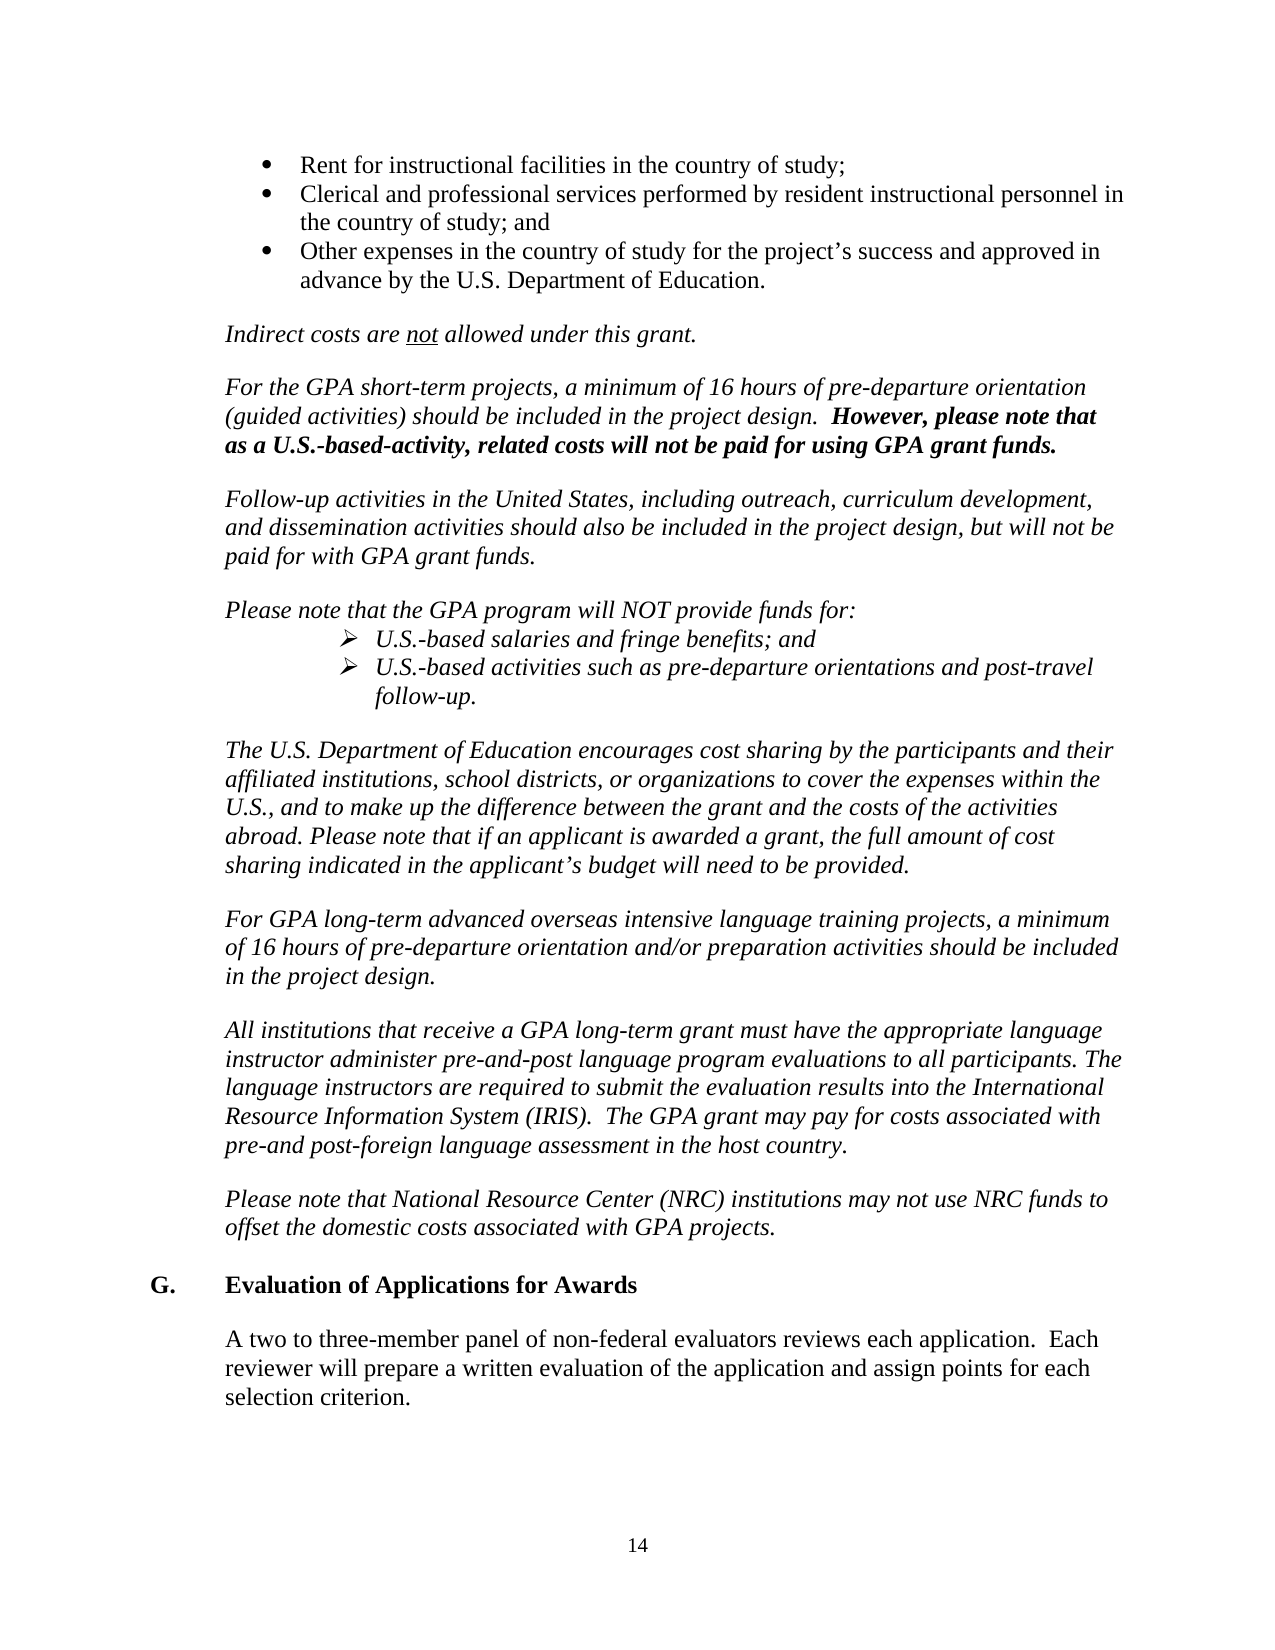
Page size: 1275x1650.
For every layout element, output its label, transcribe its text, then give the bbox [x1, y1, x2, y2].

text For GPA long-term advanced overseas intensive language training projects, a minimum of 16 hours of pre-departure orientation and/or preparation activities should be included in the project design. [225, 904, 1125, 990]
text G. Evaluation of Applications for Awards [150, 1270, 1125, 1299]
text A two to three-member panel of non-federal evaluators reviews each application. Each reviewer will prepare a written evaluation of the application and assign points for each selection criterion. [225, 1324, 1125, 1410]
list All institutions that receive a GPA long-term grant must have the appropriate language instructor administer pre-and-post language program evaluations to all participants. The language instructors are required to submit the evaluation results into the International Resource Information System (IRIS). The GPA grant may pay for costs associated with pre-and post-foreign language assessment in the host country. [150, 1015, 1125, 1159]
list Rent for instructional facilities in the country of study; [262, 150, 1125, 179]
list Other expenses in the country of study for the project’s success and approved in advance by the U.S. Department of Education. [262, 236, 1125, 294]
list Clerical and professional services performed by resident instructional personnel in the country of study; and [262, 179, 1125, 236]
text Follow-up activities in the United States, including outreach, curriculum development, and dissemination activities should also be included in the project design, but will not be paid for with GPA grant funds. [225, 484, 1125, 570]
list U.S.-based activities such as pre-departure orientations and post-travel follow-up. [337, 652, 1125, 710]
text Please note that the GPA program will NOT provide funds for: [225, 595, 1125, 624]
text The U.S. Department of Education encourages cost sharing by the participants and their affiliated institutions, school districts, or organizations to cover the expenses within the U.S., and to make up the difference between the grant and the costs of the activities abroad. Please note that if an applicant is awarded a grant, the full amount of cost sharing indicated in the applicant’s budget will need to be provided. [225, 735, 1125, 879]
text Please note that National Resource Center (NRC) institutions may not use NRC funds to offset the domestic costs associated with GPA projects. [225, 1184, 1125, 1241]
list U.S.-based salaries and fringe benefits; and [337, 624, 1125, 652]
text For the GPA short-term projects, a minimum of 16 hours of pre-departure orientation (guided activities) should be included in the project design. However, please note that as a U.S.-based-activity, related costs will not be paid for using GPA grant funds. [225, 372, 1125, 459]
text Indirect costs are not allowed under this grant. [225, 319, 1125, 347]
